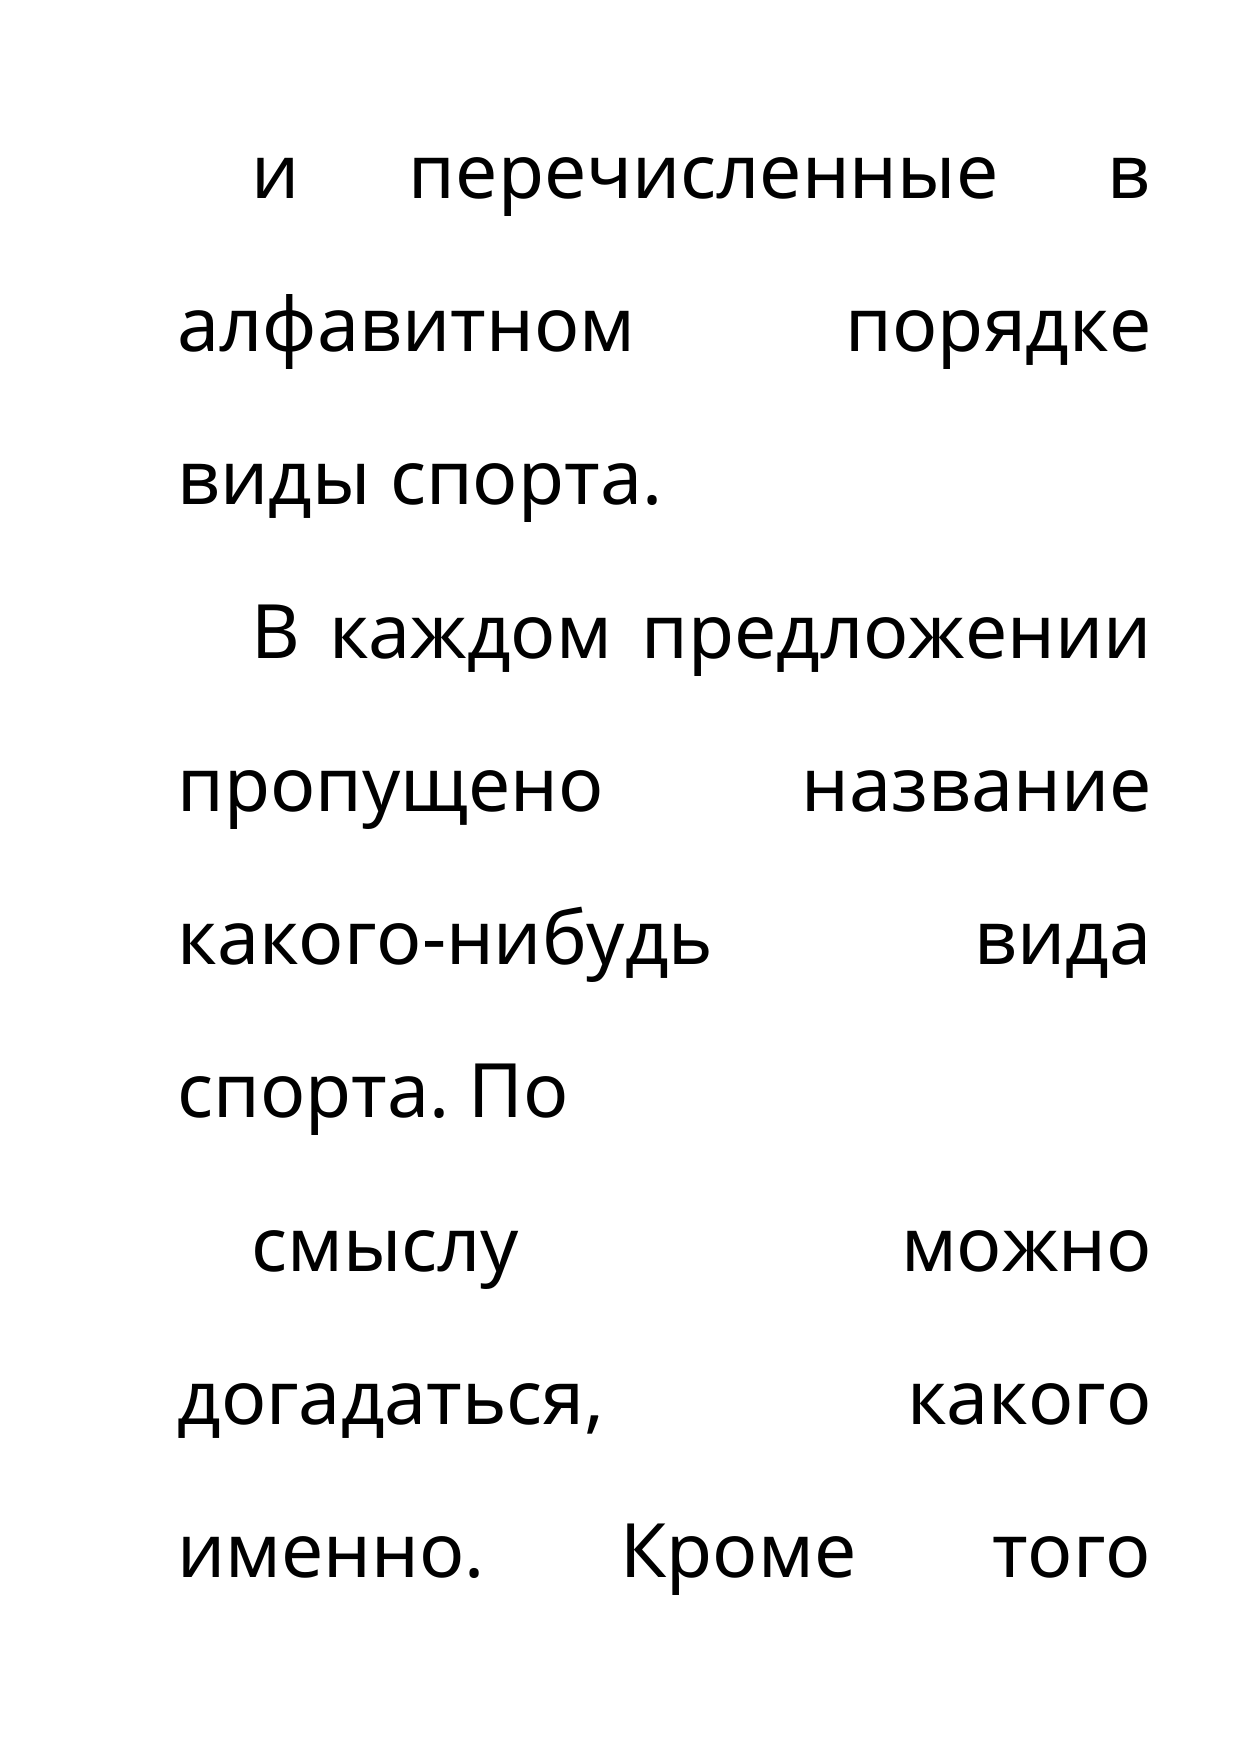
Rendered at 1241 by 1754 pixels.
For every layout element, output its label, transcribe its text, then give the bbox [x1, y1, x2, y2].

text В каждом предложении пропущено название какого-нибудь вида спорта. По [177, 578, 1152, 1140]
text и перечисленные в алфавитном порядке виды спорта. [177, 118, 1152, 527]
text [177, 1191, 1152, 1599]
